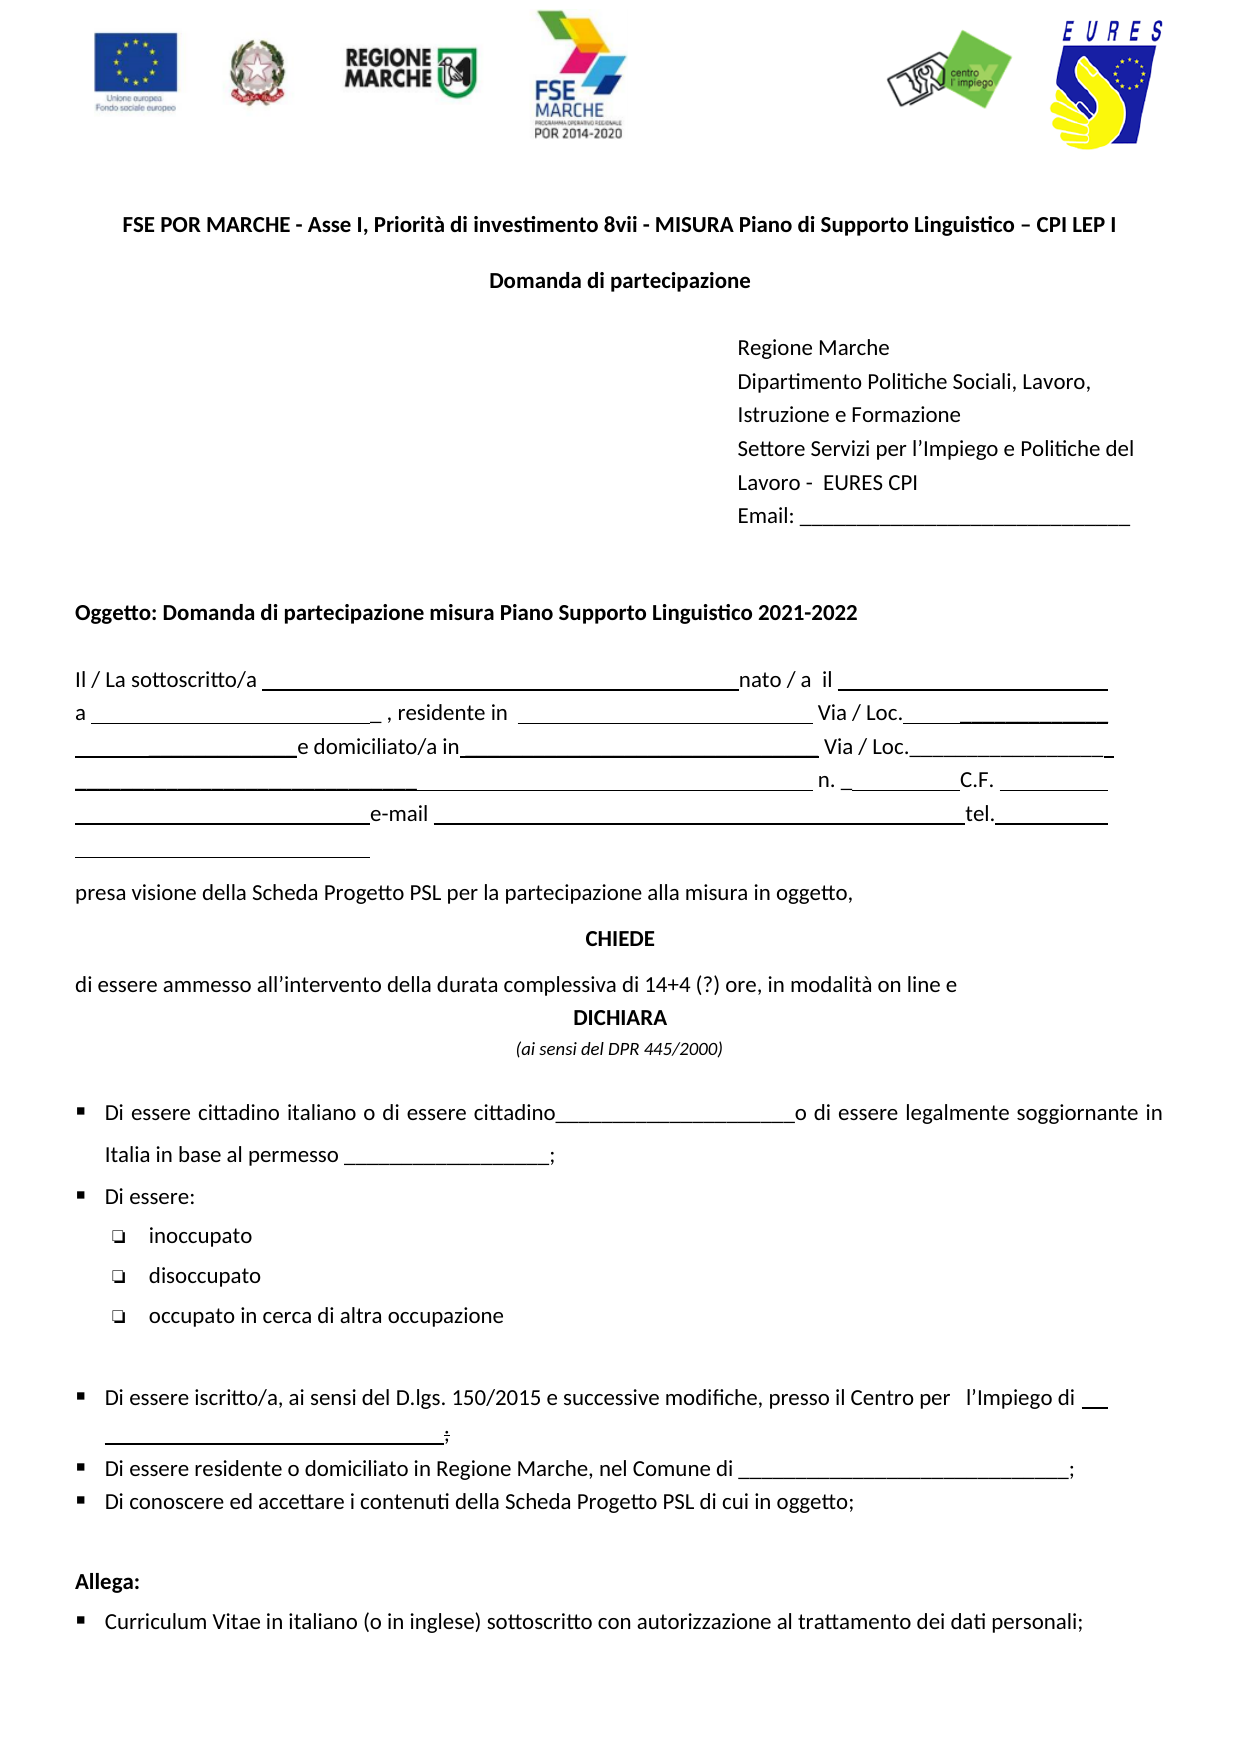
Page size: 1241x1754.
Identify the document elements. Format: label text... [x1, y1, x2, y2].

text presa visione della Scheda Progetto PSL per la partecipazione alla misura in oggetto, [75, 878, 1165, 906]
list Di essere cittadino italiano o di essere cittadino_____________________o di essere legalmente soggiornante in Italia in base al permesso __________________; [75, 1098, 1165, 1168]
text DICHIARA [75, 1003, 1165, 1031]
text (ai sensi del DPR 445/2000) [75, 1037, 1165, 1060]
text Email: _____________________________ [737, 501, 1165, 529]
text di essere ammesso all’intervento della durata complessiva di 14+4 (?) ore, in modalità on line e [75, 970, 1165, 998]
list Di conoscere ed accettare i contenuti della Scheda Progetto PSL di cui in oggetto; [75, 1487, 1165, 1516]
text inoccupato [112, 1222, 1165, 1250]
text Settore Servizi per l’Impiego e Politiche del Lavoro - EURES CPI [737, 434, 1165, 496]
text disoccupato [112, 1261, 1165, 1289]
text Dipartimento Politiche Sociali, Lavoro, Istruzione e Formazione [737, 367, 1165, 428]
text CHIEDE [75, 924, 1165, 952]
list Curriculum Vitae in italiano (o in inglese) sottoscritto con autorizzazione al trattamento dei dati personali; [75, 1607, 1165, 1635]
text Oggetto: Domanda di partecipazione misura Piano Supporto Linguistico 2021-2022 [75, 598, 1165, 626]
text FSE POR MARCHE - Asse I, Priorità di investimento 8vii - MISURA Piano di Supporto Linguistico – CPI LEP I [75, 210, 1165, 238]
picture [93, 9, 629, 140]
text occupato in cerca di altra occupazione [112, 1301, 1165, 1329]
text Domanda di partecipazione [75, 266, 1165, 294]
text Il / La sottoscritto/a nato / a il [75, 665, 1165, 693]
text Regione Marche [737, 333, 1165, 361]
picture [885, 28, 1015, 113]
picture [1029, 11, 1185, 158]
list Di essere iscritto/a, ai sensi del D.lgs. 150/2015 e successive modifiche, presso il Centro per l’Impiego di ; [75, 1381, 1165, 1448]
text Allega: [75, 1567, 1165, 1595]
text a _ , residente in Via / Loc. _____________ _____________e domiciliato/a in _______________________________ Via / Loc._________________ [75, 698, 1165, 760]
text ______________________________ n. _ C.F. e-mail tel. [75, 766, 1165, 861]
list Di essere residente o domiciliato in Regione Marche, nel Comune di _____________________________; [75, 1454, 1165, 1482]
list Di essere: [75, 1182, 1165, 1210]
